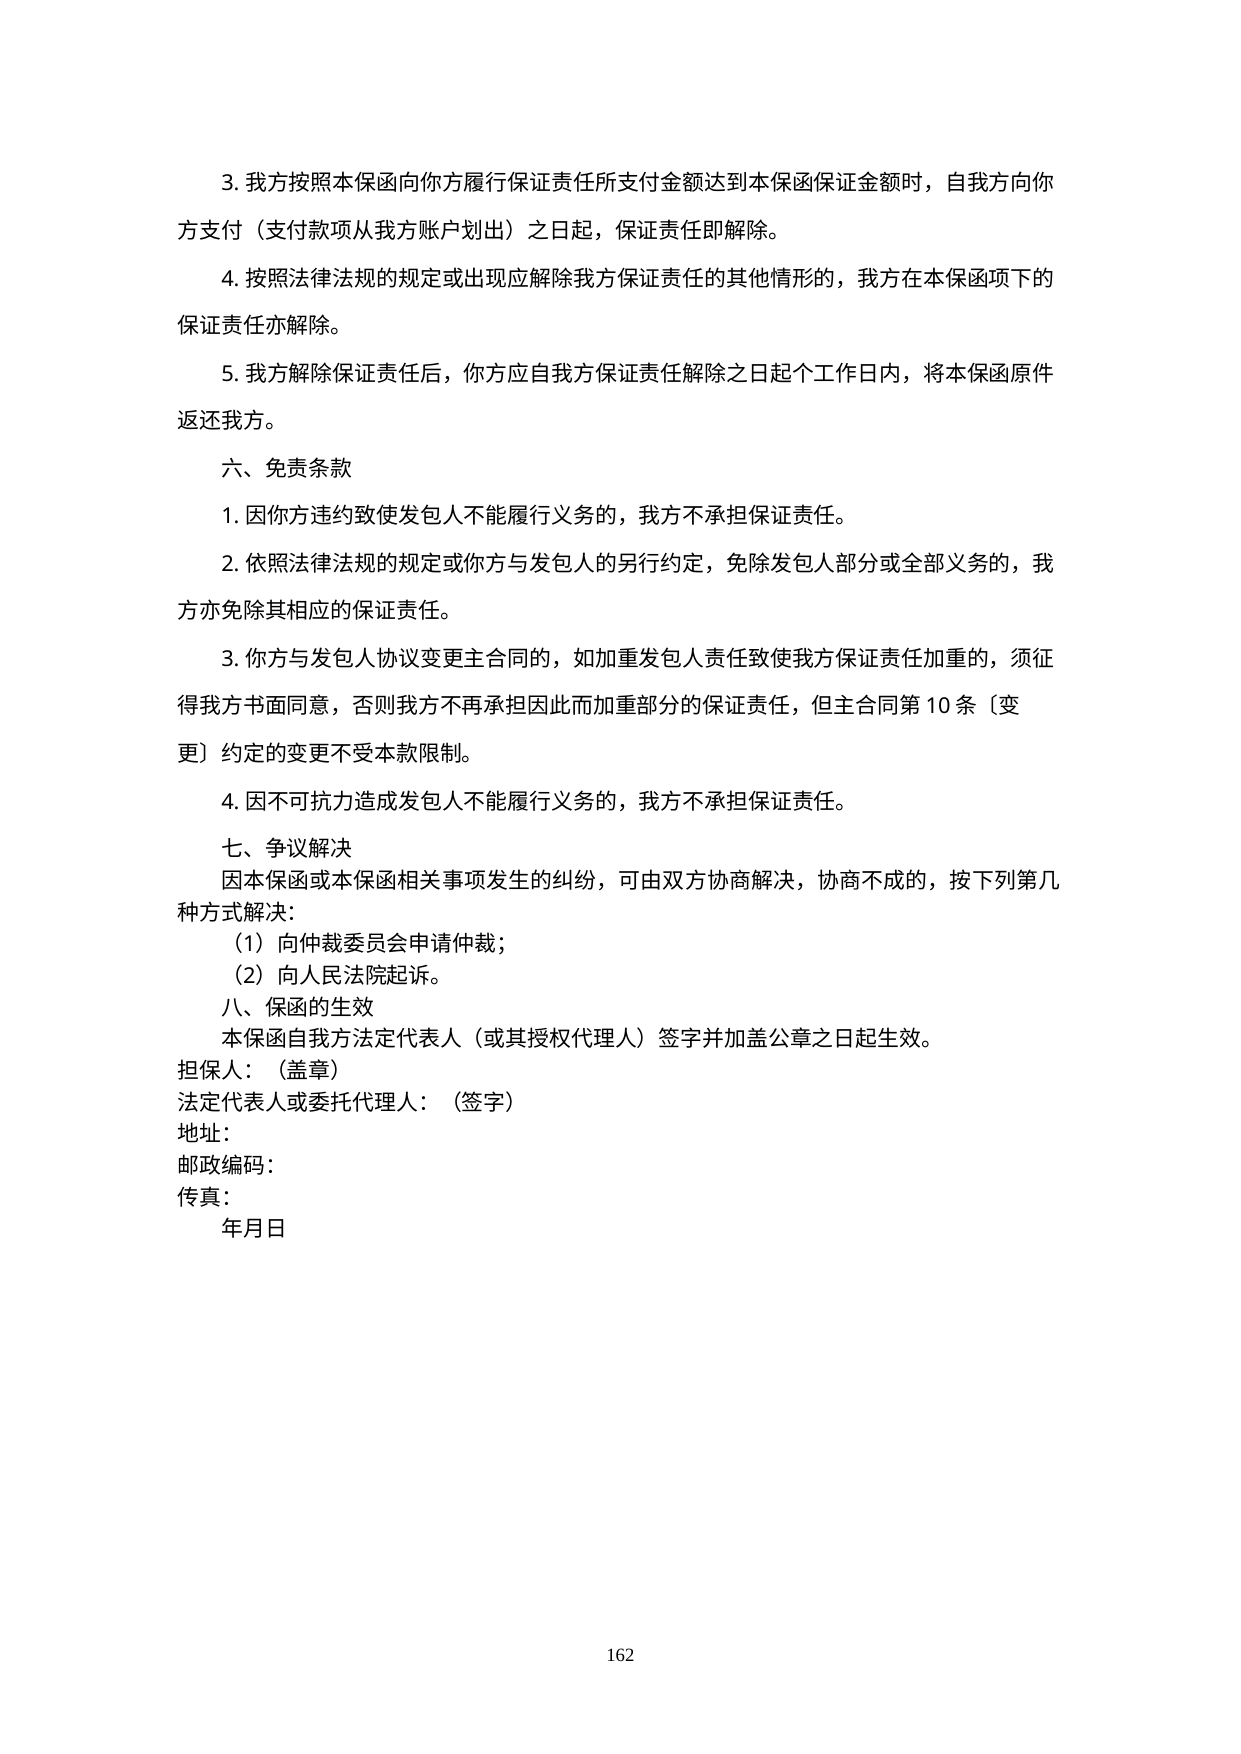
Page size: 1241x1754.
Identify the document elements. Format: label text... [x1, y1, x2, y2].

text 七、争议解决 [177, 831, 1063, 863]
text 邮政编码： [177, 1148, 1063, 1180]
text 担保人：（盖章） [177, 1053, 1001, 1085]
text 4. 按照法律法规的规定或出现应解除我方保证责任的其他情形的，我方在本保函项下的保证责任亦解除。 [177, 261, 1063, 340]
text 4. 因不可抗力造成发包人不能履行义务的，我方不承担保证责任。 [177, 784, 1063, 815]
text 1. 因你方违约致使发包人不能履行义务的，我方不承担保证责任。 [177, 498, 1063, 530]
text 法定代表人或委托代理人：（签字） [177, 1085, 938, 1116]
text 年月日附件11： [177, 1211, 1047, 1243]
text 5. 我方解除保证责任后，你方应自我方保证责任解除之日起个工作日内，将本保函原件返还我方。 [177, 356, 1063, 435]
text 地址： [177, 1116, 1063, 1148]
text 2. 依照法律法规的规定或你方与发包人的另行约定，免除发包人部分或全部义务的，我方亦免除其相应的保证责任。 [177, 546, 1063, 625]
text （1）向仲裁委员会申请仲裁； [177, 926, 1063, 958]
text 八、保函的生效 [177, 990, 1063, 1021]
text 3. 我方按照本保函向你方履行保证责任所支付金额达到本保函保证金额时，自我方向你方支付（支付款项从我方账户划出）之日起，保证责任即解除。 [177, 165, 1063, 245]
text 六、免责条款 [177, 451, 1063, 482]
text （2）向人民法院起诉。 [177, 958, 1063, 990]
text 3. 你方与发包人协议变更主合同的，如加重发包人责任致使我方保证责任加重的，须征得我方书面同意，否则我方不再承担因此而加重部分的保证责任，但主合同第10条〔变更〕约定的变更不受本款限制。 [177, 641, 1063, 768]
text 传真： [177, 1180, 1063, 1211]
text 因本保函或本保函相关事项发生的纠纷，可由双方协商解决，协商不成的，按下列第几种方式解决： [177, 863, 1063, 926]
text 本保函自我方法定代表人（或其授权代理人）签字并加盖公章之日起生效。 [177, 1021, 1063, 1053]
